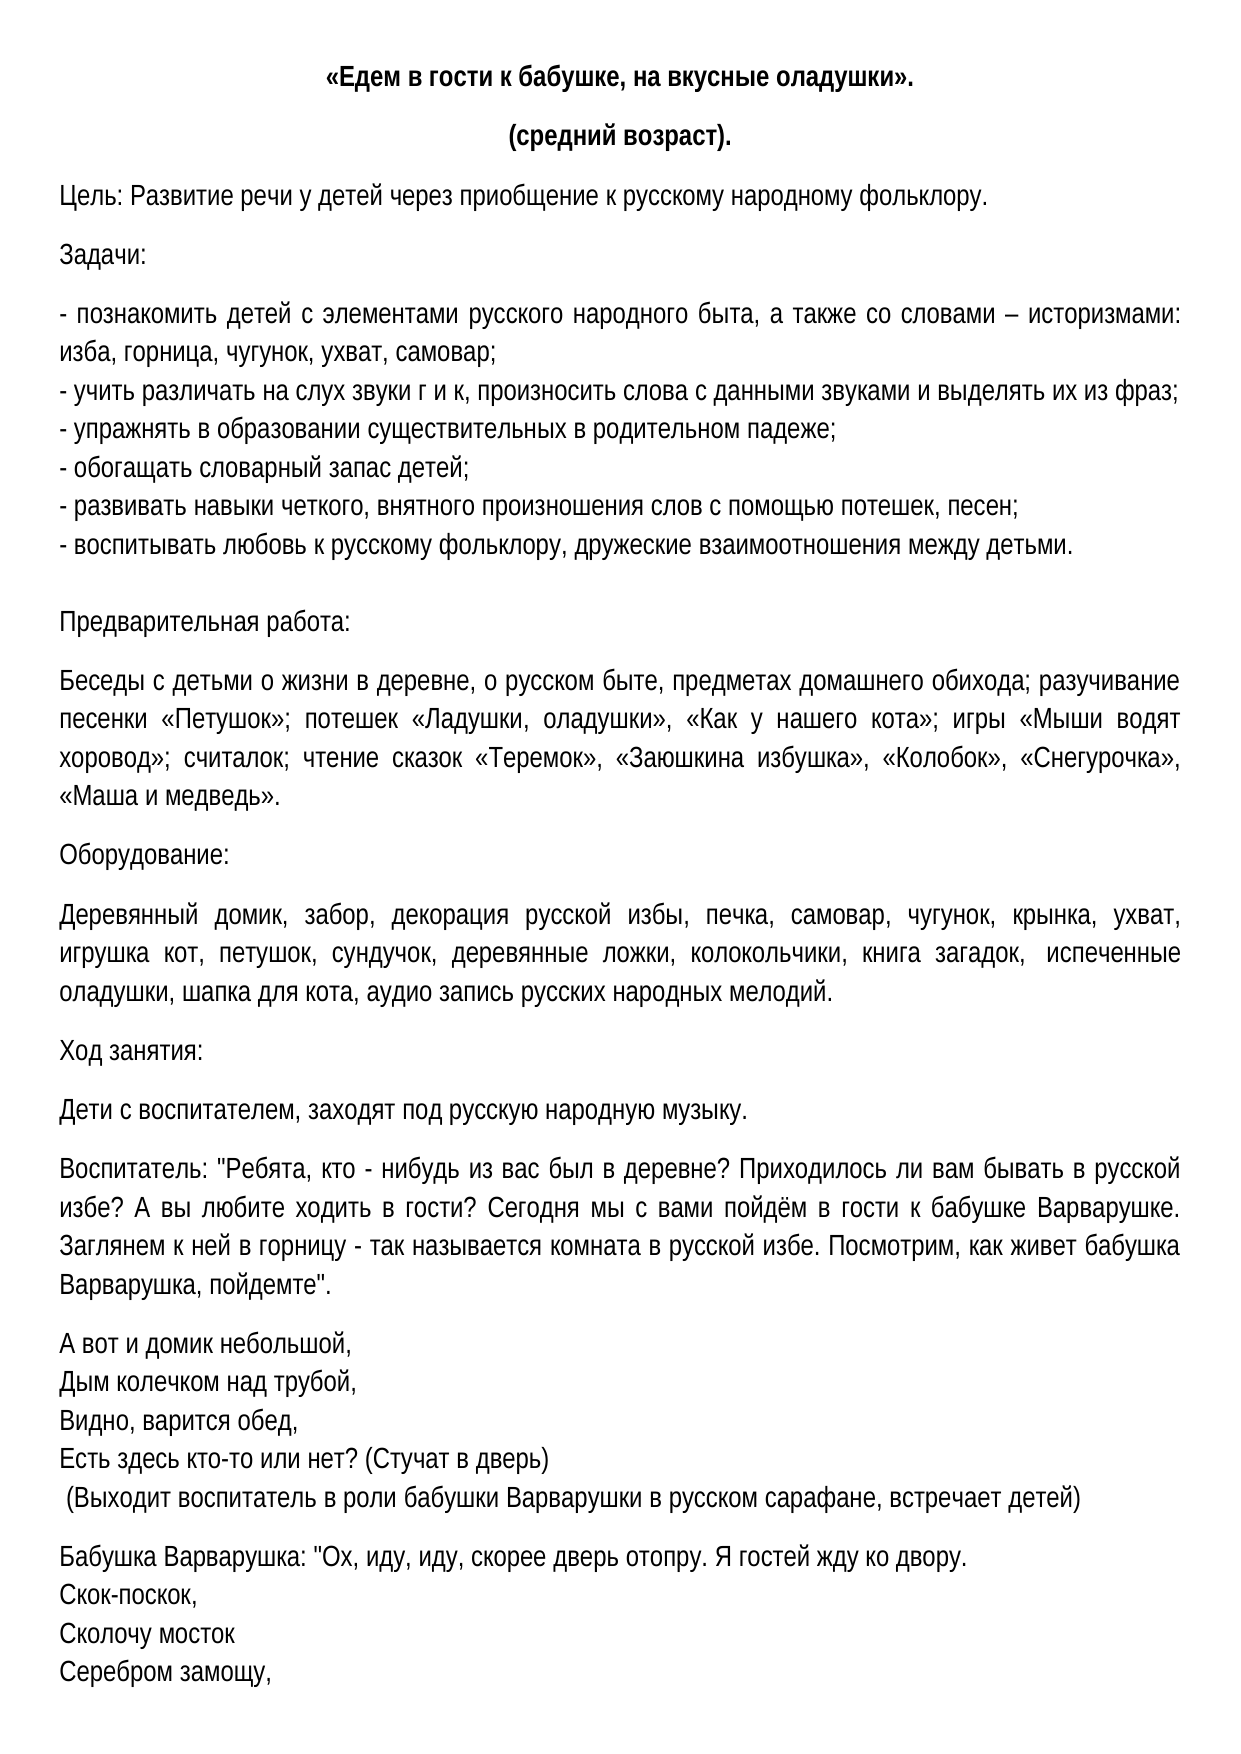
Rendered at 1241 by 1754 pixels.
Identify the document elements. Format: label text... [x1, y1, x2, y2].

text Дети с воспитателем, заходят под русскую народную музыку. [59, 1092, 1181, 1126]
text Предварительная работа: [59, 604, 1181, 637]
text - учить различать на слух звуки г и к, произносить слова с данными звуками и выделять их из фраз; [59, 373, 1181, 406]
text Есть здесь кто-то или нет? (Стучат в дверь) [59, 1441, 1181, 1475]
text Воспитатель: "Ребята, кто - нибудь из вас был в деревне? Приходилось ли вам бывать в русской избе? А вы любите ходить в гости? Сегодня мы с вами пойдём в гости к бабушке Варварушке. Заглянем к ней в горницу - так называется комната в русской избе. Посмотрим, как живет бабушка Варварушка, пойдемте". [59, 1151, 1181, 1300]
text (средний возраст). [59, 118, 1181, 152]
text Скок-поскок, [59, 1577, 1181, 1611]
text Видно, варится обед, [59, 1403, 1181, 1436]
text Цель: Развитие речи у детей через приобщение к русскому народному фольклору. [59, 178, 1181, 211]
text Дым колечком над трубой, [59, 1364, 1181, 1398]
text Оборудование: [59, 837, 1181, 871]
text Беседы с детьми о жизни в деревне, о русском быте, предметах домашнего обихода; разучивание песенки «Петушок»; потешек «Ладушки, оладушки», «Как у нашего кота»; игры «Мыши водят хоровод»; считалок; чтение сказок «Теремок», «Заюшкина избушка», «Колобок», «Снегурочка», «Маша и медведь». [59, 663, 1181, 812]
text (Выходит воспитатель в роли бабушки Варварушки в русском сарафане, встречает детей) [59, 1480, 1181, 1513]
text Ход занятия: [59, 1033, 1181, 1066]
text - упражнять в образовании существительных в родительном падеже; [59, 411, 1181, 445]
text Задачи: [59, 237, 1181, 270]
text А вот и домик небольшой, [59, 1326, 1181, 1359]
text «Едем в гости к бабушке, на вкусные оладушки». [59, 59, 1181, 92]
text - обогащать словарный запас детей; [59, 450, 1181, 483]
text - воспитывать любовь к русскому фольклору, дружеские взаимоотношения между детьми. [59, 527, 1181, 560]
text Серебром замощу, [59, 1654, 1181, 1688]
text - познакомить детей с элементами русского народного быта, а также со словами – историзмами: изба, горница, чугунок, ухват, самовар; [59, 296, 1181, 368]
text Бабушка Варварушка: "Ох, иду, иду, скорее дверь отопру. Я гостей жду ко двору. [59, 1539, 1181, 1572]
text Сколочу мосток [59, 1616, 1181, 1649]
text Деревянный домик, забор, декорация русской избы, печка, самовар, чугунок, крынка, ухват, игрушка кот, петушок, сундучок, деревянные ложки, колокольчики, книга загадок, испеченные оладушки, шапка для кота, аудио запись русских народных мелодий. [59, 897, 1181, 1007]
text - развивать навыки четкого, внятного произношения слов с помощью потешек, песен; [59, 488, 1181, 522]
